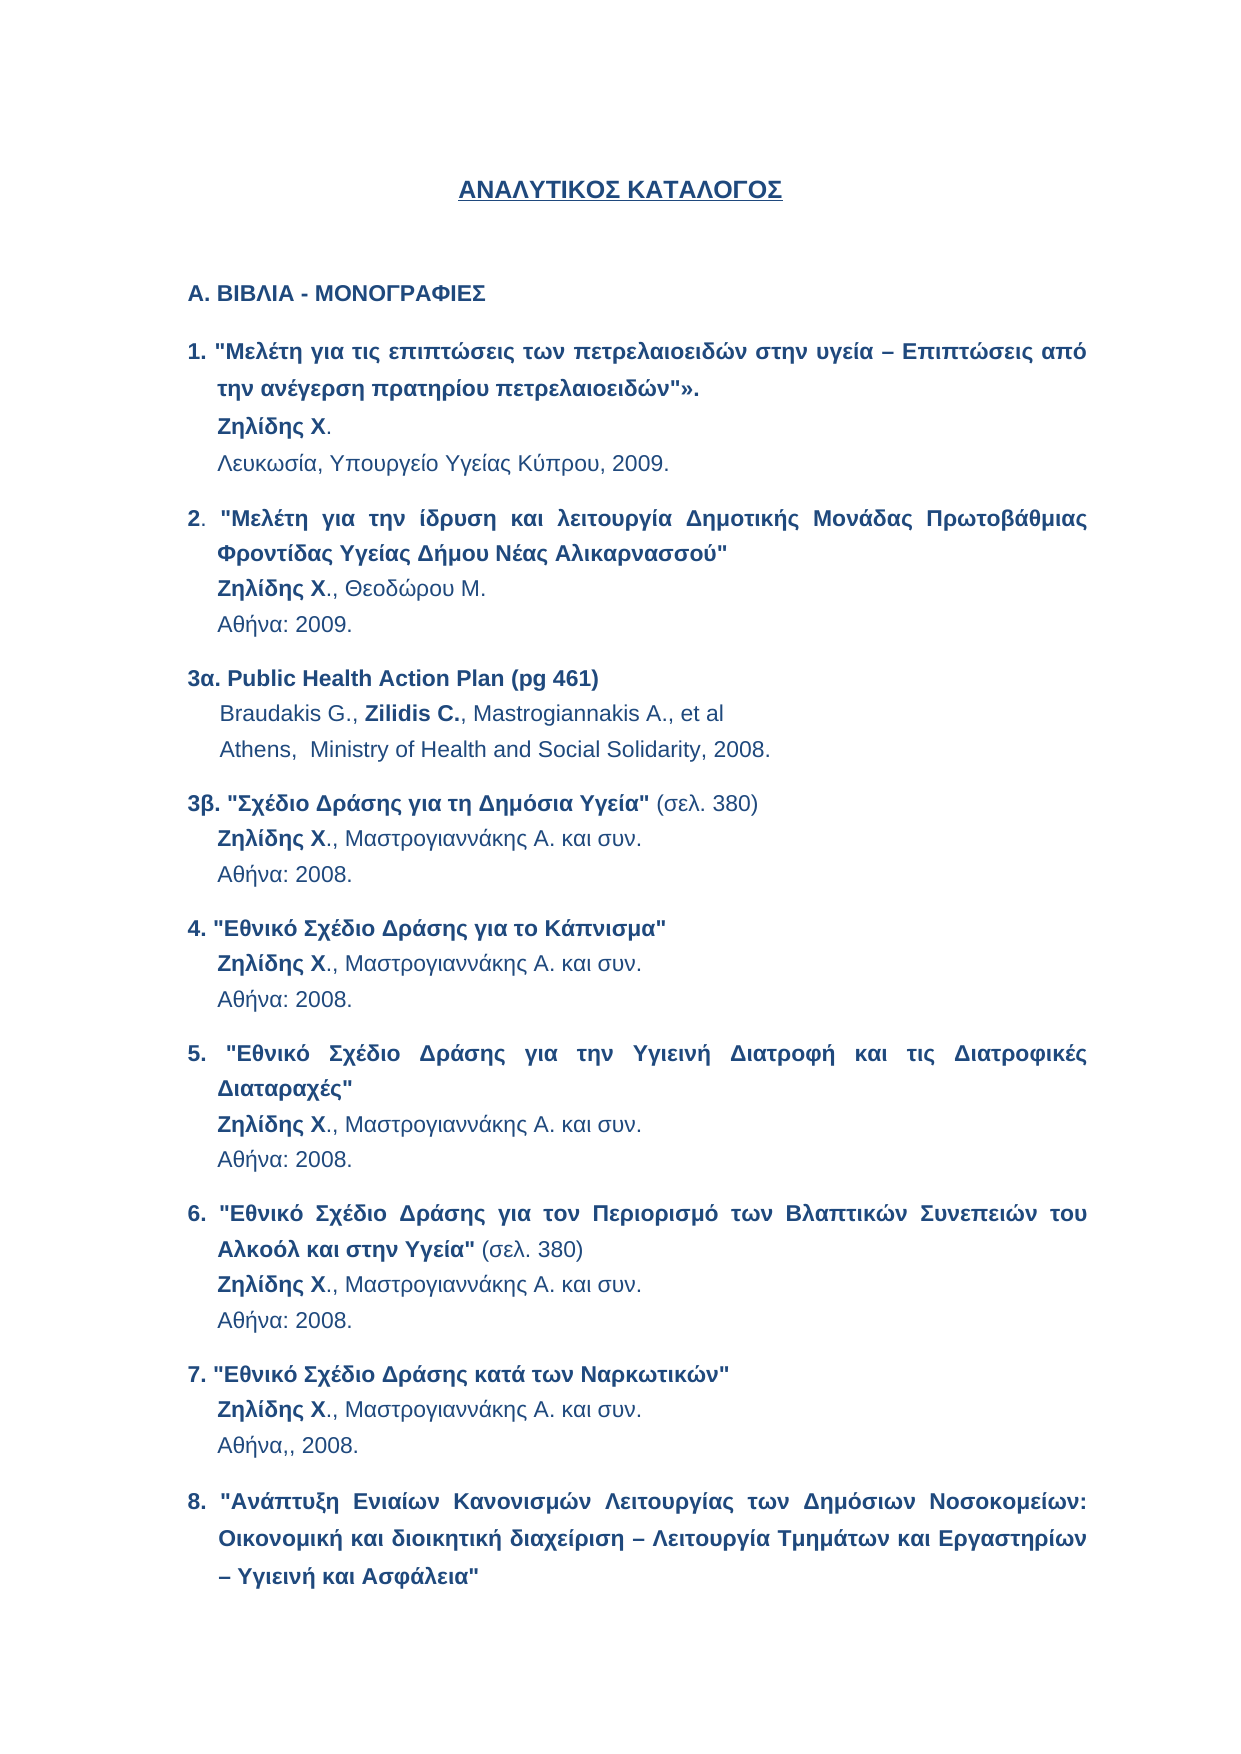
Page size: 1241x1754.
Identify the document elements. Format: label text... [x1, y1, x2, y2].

text Αθήνα: 2008. [217, 852, 1053, 887]
text 6. "Εθνικό Σχέδιο Δράσης για τον Περιορισμό των Βλαπτικών Συνεπειών του Αλκοόλ και στην Υγεία" (σελ. 380) [187, 1191, 1088, 1262]
text 7. "Εθνικό Σχέδιο Δράσης κατά των Ναρκωτικών" [187, 1352, 1088, 1387]
text Ζηλίδης Χ., Μαστρογιαννάκης Α. και συν. [217, 941, 1088, 977]
text Λευκωσία, Υπουργείο Υγείας Κύπρου, 2009. [217, 439, 1053, 477]
text Αθήνα: 2009. [217, 602, 1053, 637]
text Αθήνα,, 2008. [217, 1422, 1053, 1458]
text 1. "Μελέτη για τις επιπτώσεις των πετρελαιοειδών στην υγεία – Επιπτώσεις από την ανέγερση πρατηρίου πετρελαιοειδών"». [187, 327, 1088, 402]
text 8. "Ανάπτυξη Ενιαίων Κανονισμών Λειτουργίας των Δημόσιων Νοσοκομείων: Οικονομική και διοικητική διαχείριση – Λειτουργία Τμημάτων και Εργαστηρίων – Υγιεινή και Ασφάλεια" [187, 1477, 1088, 1589]
text Ζηλίδης Χ., Θεοδώρου Μ. [217, 566, 1088, 602]
text 5. "Εθνικό Σχέδιο Δράσης για την Υγιεινή Διατροφή και τις Διατροφικές Διαταραχές" [187, 1031, 1088, 1102]
text Ζηλίδης Χ. [217, 402, 1088, 439]
text Ζηλίδης Χ., Μαστρογιαννάκης Α. και συν. [217, 1262, 1088, 1297]
text 3α. Public Health Action Plan (pg 461) [187, 656, 1088, 691]
text 2. "Μελέτη για την ίδρυση και λειτουργία Δημοτικής Μονάδας Πρωτοβάθμιας Φροντίδας Υγείας Δήμου Νέας Αλικαρνασσού" [187, 495, 1088, 566]
text Ζηλίδης Χ., Μαστρογιαννάκης Α. και συν. [217, 816, 1088, 852]
text Athens, Ministry of Health and Social Solidarity, 2008. [187, 727, 1088, 762]
text 4. "Εθνικό Σχέδιο Δράσης για το Κάπνισμα" [187, 906, 1088, 941]
text 3β. "Σχέδιο Δράσης για τη Δημόσια Υγεία" (σελ. 380) [187, 781, 1088, 816]
text Αθήνα: 2008. [217, 977, 1053, 1012]
text Ζηλίδης Χ., Μαστρογιαννάκης Α. και συν. [217, 1387, 1088, 1422]
text Ζηλίδης Χ., Μαστρογιαννάκης Α. και συν. [217, 1102, 1088, 1137]
subtitle ΑΝΑΛΥΤΙΚΟΣ ΚΑΤΑΛΟΓΟΣ [187, 175, 1053, 204]
text Α. ΒΙΒΛΙΑ - ΜΟΝΟΓΡΑΦΙΕΣ [187, 268, 1053, 306]
text Braudakis G., Zilidis C., Mastrogiannakis A., et al [187, 691, 1088, 727]
text Αθήνα: 2008. [217, 1137, 1053, 1172]
text Αθήνα: 2008. [217, 1297, 1053, 1333]
